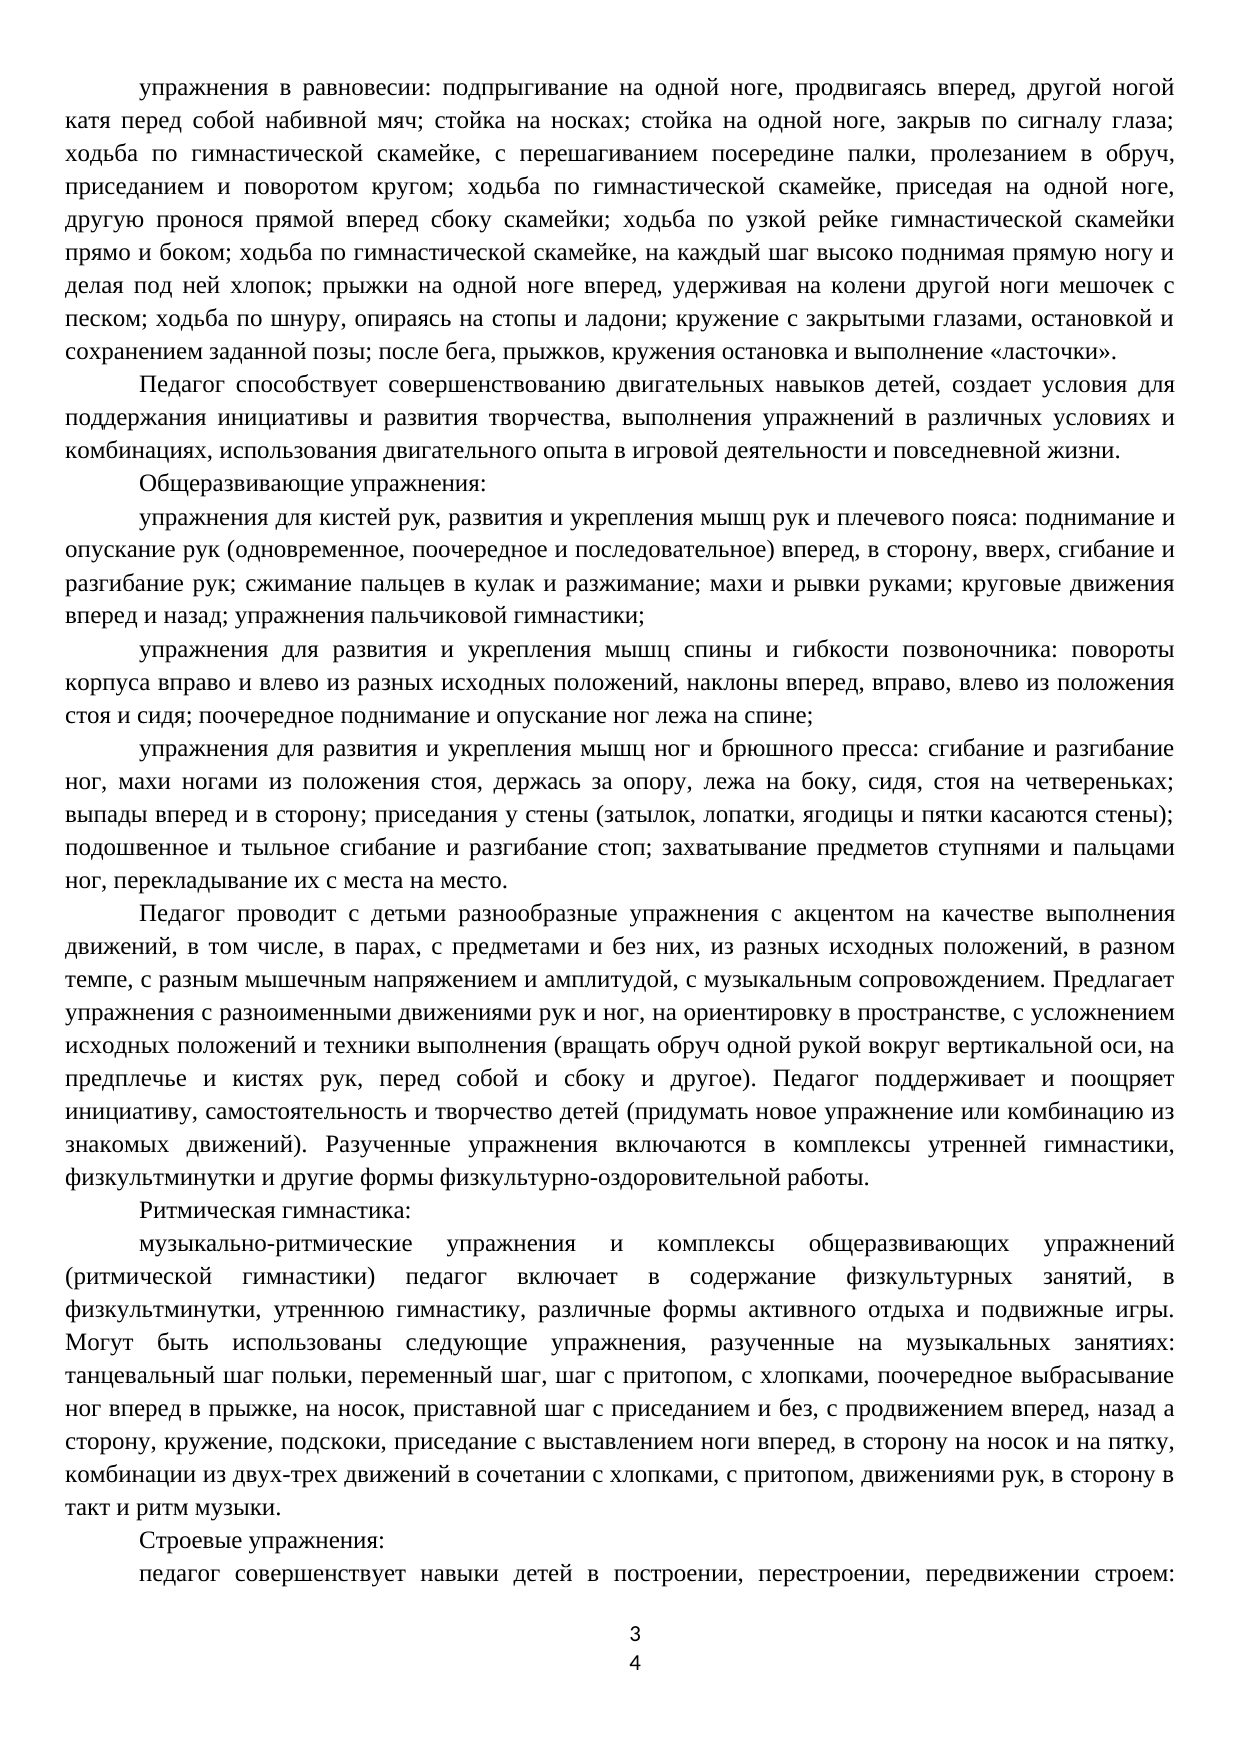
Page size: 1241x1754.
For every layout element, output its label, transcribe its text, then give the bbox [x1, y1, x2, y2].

text упражнения в равновесии: подпрыгивание на одной ноге, продвигаясь вперед, другой ногой катя перед собой набивной мяч; стойка на носках; стойка на одной ноге, закрыв по сигналу глаза; ходьба по гимнастической скамейке, с перешагиванием посередине палки, пролезанием в обруч, приседанием и поворотом кругом; ходьба по гимнастической скамейке, приседая на одной ноге, другую пронося прямой вперед сбоку скамейки; ходьба по узкой рейке гимнастической скамейки прямо и боком; ходьба по гимнастической скамейке, на каждый шаг высоко поднимая прямую ногу и делая под ней хлопок; прыжки на одной ноге вперед, удерживая на колени другой ноги мешочек с песком; ходьба по шнуру, опираясь на стопы и ладони; кружение с закрытыми глазами, остановкой и сохранением заданной позы; после бега, прыжков, кружения остановка и выполнение «ласточки». [65, 72, 1176, 365]
text упражнения для развития и укрепления мышц спины и гибкости позвоночника: повороты корпуса вправо и влево из разных исходных положений, наклоны вперед, вправо, влево из положения стоя и сидя; поочередное поднимание и опускание ног лежа на спине; [65, 634, 1176, 728]
text Ритмическая гимнастика: [65, 1195, 1176, 1224]
text Педагог проводит с детьми разнообразные упражнения с акцентом на качестве выполнения движений, в том числе, в парах, с предметами и без них, из разных исходных положений, в разном темпе, с разным мышечным напряжением и амплитудой, с музыкальным сопровождением. Предлагает упражнения с разноименными движениями рук и ног, на ориентировку в пространстве, с усложнением исходных положений и техники выполнения (вращать обруч одной рукой вокруг вертикальной оси, на предплечье и кистях рук, перед собой и сбоку и другое). Педагог поддерживает и поощряет инициативу, самостоятельность и творчество детей (придумать новое упражнение или комбинацию из знакомых движений). Разученные упражнения включаются в комплексы утренней гимнастики, физкультминутки и другие формы физкультурно-оздоровительной работы. [65, 898, 1176, 1191]
text Педагог способствует совершенствованию двигательных навыков детей, создает условия для поддержания инициативы и развития творчества, выполнения упражнений в различных условиях и комбинациях, использования двигательного опыта в игровой деятельности и повседневной жизни. [65, 369, 1176, 464]
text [65, 1558, 1176, 1587]
text Строевые упражнения: [65, 1525, 1176, 1554]
text упражнения для кистей рук, развития и укрепления мышц рук и плечевого пояса: поднимание и опускание рук (одновременное, поочередное и последовательное) вперед, в сторону, вверх, сгибание и разгибание рук; сжимание пальцев в кулак и разжимание; махи и рывки руками; круговые движения вперед и назад; упражнения пальчиковой гимнастики; [65, 502, 1176, 629]
text музыкально-ритмические упражнения и комплексы общеразвивающих упражнений (ритмической гимнастики) педагог включает в содержание физкультурных занятий, в физкультминутки, утреннюю гимнастику, различные формы активного отдыха и подвижные игры. Могут быть использованы следующие упражнения, разученные на музыкальных занятиях: танцевальный шаг польки, переменный шаг, шаг с притопом, с хлопками, поочередное выбрасывание ног вперед в прыжке, на носок, приставной шаг с приседанием и без, с продвижением вперед, назад а сторону, кружение, подскоки, приседание с выставлением ноги вперед, в сторону на носок и на пятку, комбинации из двух-трех движений в сочетании с хлопками, с притопом, движениями рук, в сторону в такт и ритм музыки. [65, 1228, 1176, 1521]
text упражнения для развития и укрепления мышц ног и брюшного пресса: сгибание и разгибание ног, махи ногами из положения стоя, держась за опору, лежа на боку, сидя, стоя на четвереньках; выпады вперед и в сторону; приседания у стены (затылок, лопатки, ягодицы и пятки касаются стены); подошвенное и тыльное сгибание и разгибание стоп; захватывание предметов ступнями и пальцами ног, перекладывание их с места на место. [65, 733, 1176, 893]
text Общеразвивающие упражнения: [65, 468, 1176, 497]
